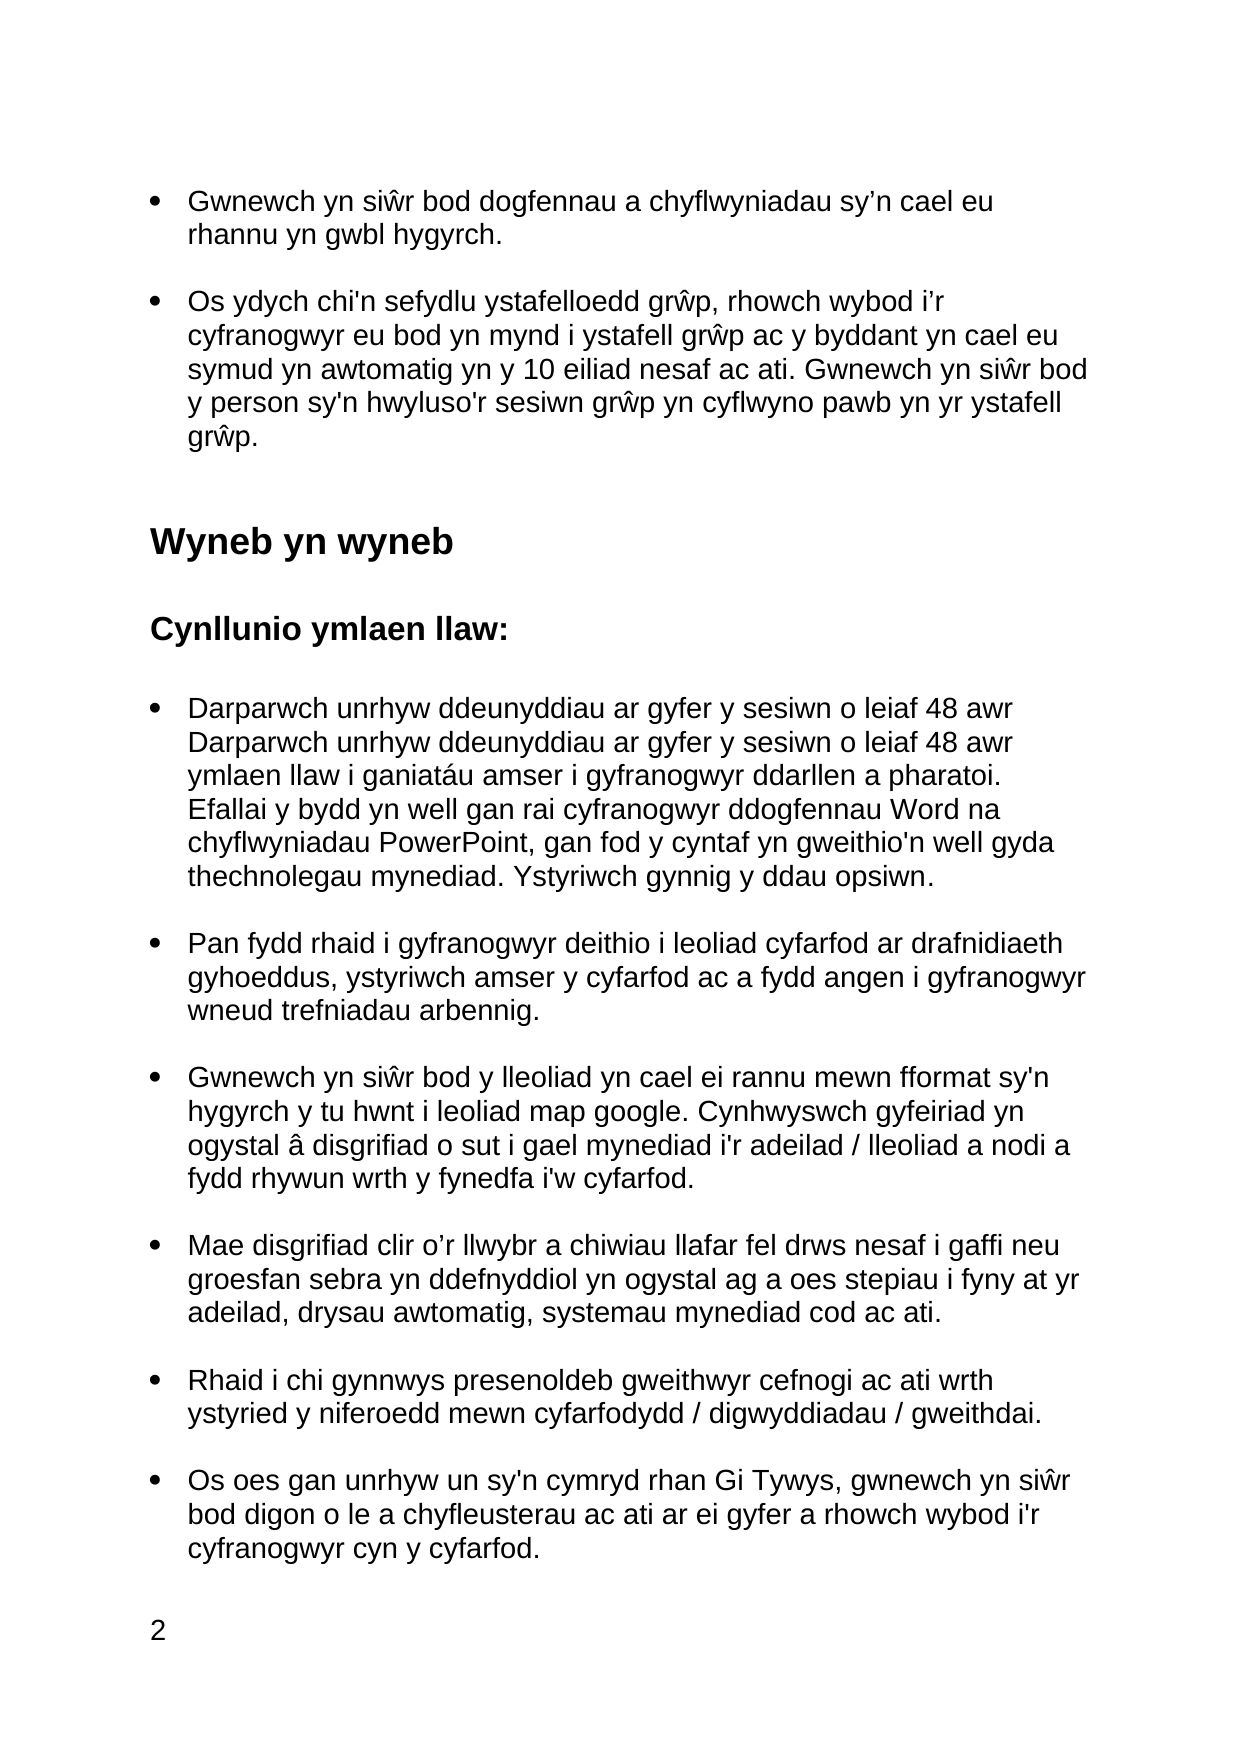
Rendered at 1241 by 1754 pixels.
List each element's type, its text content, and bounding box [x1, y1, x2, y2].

list Mae disgrifiad clir o’r llwybr a chiwiau llafar fel drws nesaf i gaffi neu groesfan sebra yn ddefnyddiol yn ogystal ag a oes stepiau i fyny at yr adeilad, drysau awtomatig, systemau mynediad cod ac ati. [150, 1228, 1090, 1329]
subtitle Wyneb yn wyneb [150, 519, 1090, 562]
subtitle Cynllunio ymlaen llaw: [150, 608, 1090, 647]
list Pan fydd rhaid i gyfranogwyr deithio i leoliad cyfarfod ar drafnidiaeth gyhoeddus, ystyriwch amser y cyfarfod ac a fydd angen i gyfranogwyr wneud trefniadau arbennig. [150, 926, 1090, 1027]
list Gwnewch yn siŵr bod y lleoliad yn cael ei rannu mewn fformat sy'n hygyrch y tu hwnt i leoliad map google. Cynhwyswch gyfeiriad yn ogystal â disgrifiad o sut i gael mynediad i'r adeilad / lleoliad a nodi a fydd rhywun wrth y fynedfa i'w cyfarfod. [150, 1060, 1090, 1195]
list Os oes gan unrhyw un sy'n cymryd rhan Gi Tywys, gwnewch yn siŵr bod digon o le a chyfleusterau ac ati ar ei gyfer a rhowch wybod i'r cyfranogwyr cyn y cyfarfod. [150, 1463, 1090, 1564]
list Os ydych chi'n sefydlu ystafelloedd grŵp, rhowch wybod i’r cyfranogwyr eu bod yn mynd i ystafell grŵp ac y byddant yn cael eu symud yn awtomatig yn y 10 eiliad nesaf ac ati. Gwnewch yn siŵr bod y person sy'n hwyluso'r sesiwn grŵp yn cyflwyno pawb yn yr ystafell grŵp. [150, 284, 1090, 452]
list Rhaid i chi gynnwys presenoldeb gweithwyr cefnogi ac ati wrth ystyried y niferoedd mewn cyfarfodydd / digwyddiadau / gweithdai. [150, 1363, 1090, 1430]
list Gwnewch yn siŵr bod dogfennau a chyflwyniadau sy’n cael eu rhannu yn gwbl hygyrch. [150, 183, 1090, 251]
list Darparwch unrhyw ddeunyddiau ar gyfer y sesiwn o leiaf 48 awr Darparwch unrhyw ddeunyddiau ar gyfer y sesiwn o leiaf 48 awr ymlaen llaw i ganiatáu amser i gyfranogwyr ddarllen a pharatoi. Efallai y bydd yn well gan rai cyfranogwyr ddogfennau Word na chyflwyniadau PowerPoint, gan fod y cyntaf yn gweithio'n well gyda thechnolegau mynediad. Ystyriwch gynnig y ddau opsiwn. [150, 691, 1090, 892]
